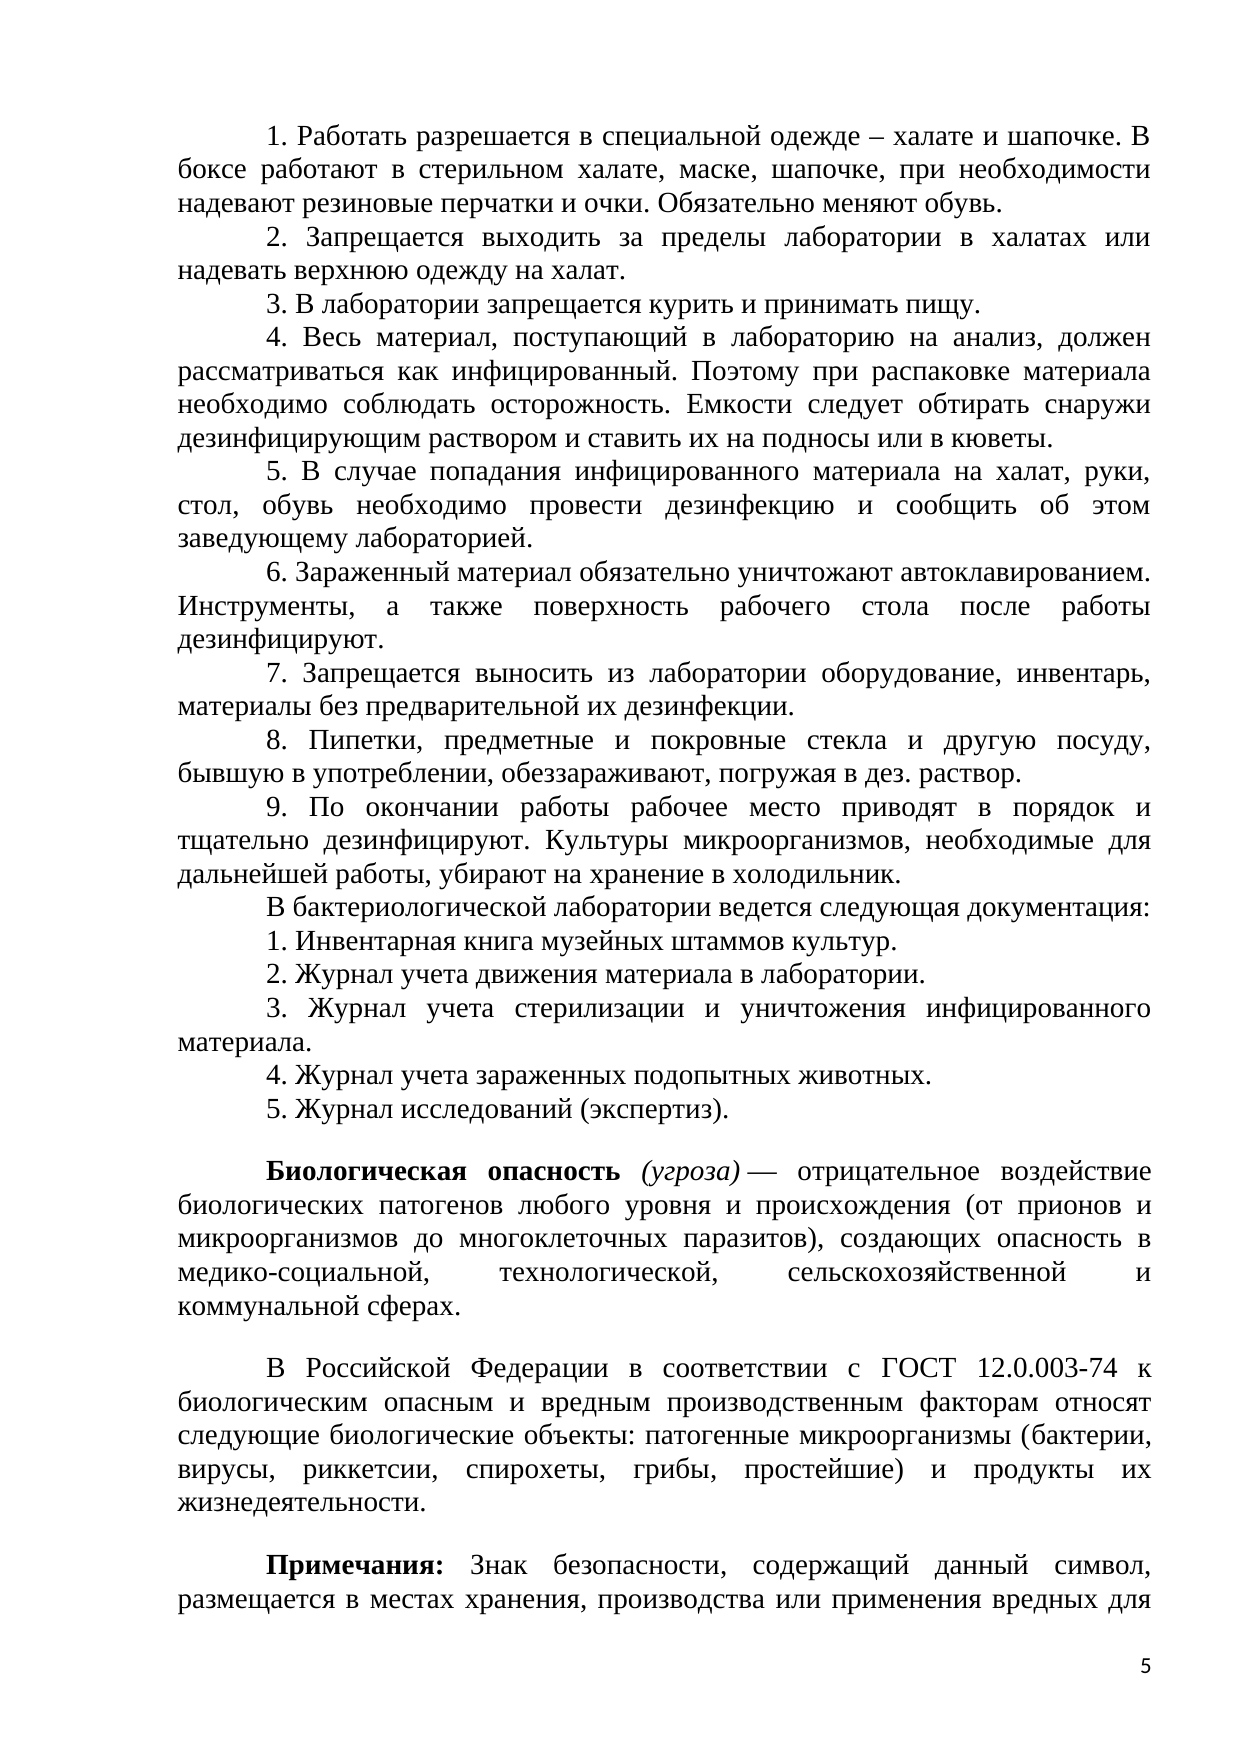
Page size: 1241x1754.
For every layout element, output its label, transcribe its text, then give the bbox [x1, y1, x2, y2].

text 6. Зараженный материал обязательно уничтожают автоклавированием. Инструменты, а также поверхность рабочего стола после работы дезинфицируют. [177, 554, 1152, 655]
text 2. Журнал учета движения материала в лаборатории. [177, 957, 1152, 990]
text 3. В лаборатории запрещается курить и принимать пищу. [177, 286, 1152, 319]
text В бактериологической лаборатории ведется следующая документация: [177, 889, 1152, 923]
text В Российской Федерации в соответствии с ГОСТ 12.0.003-74 к биологическим опасным и вредным производственным факторам относят следующие биологические объекты: патогенные микроорганизмы (бактерии, вирусы, риккетсии, спирохеты, грибы, простейшие) и продукты их жизнедеятельности. [177, 1350, 1152, 1518]
text 2. Запрещается выходить за пределы лаборатории в халатах или надевать верхнюю одежду на халат. [177, 219, 1152, 286]
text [177, 1547, 1152, 1614]
text 5. В случае попадания инфицированного материала на халат, руки, стол, обувь необходимо провести дезинфекцию и сообщить об этом заведующему лабораторией. [177, 453, 1152, 554]
text 4. Весь материал, поступающий в лабораторию на анализ, должен рассматриваться как инфицированный. Поэтому при распаковке материала необходимо соблюдать осторожность. Емкости следует обтирать снаружи дезинфицирующим раствором и ставить их на подносы или в кюветы. [177, 319, 1152, 453]
text 5. Журнал исследований (экспертиз). [177, 1091, 1152, 1124]
text 7. Запрещается выносить из лаборатории оборудование, инвентарь, материалы без предварительной их дезинфекции. [177, 655, 1152, 722]
text 1. Работать разрешается в специальной одежде – халате и шапочке. В боксе работают в стерильном халате, маске, шапочке, при необходимости надевают резиновые перчатки и очки. Обязательно меняют обувь. [177, 118, 1152, 219]
text 9. По окончании работы рабочее место приводят в порядок и тщательно дезинфицируют. Культуры микроорганизмов, необходимые для дальнейшей работы, убирают на хранение в холодильник. [177, 789, 1152, 889]
text Биологическая опасность (угроза) — отрицательное воздействие биологических патогенов любого уровня и происхождения (от прионов и микроорганизмов до многоклеточных паразитов), создающих опасность в медико-социальной, технологической, сельскохозяйственной и коммунальной сферах. [177, 1153, 1152, 1321]
text 4. Журнал учета зараженных подопытных животных. [177, 1057, 1152, 1091]
text 8. Пипетки, предметные и покровные стекла и другую посуду, бывшую в употреблении, обеззараживают, погружая в дез. раствор. [177, 722, 1152, 789]
text 1. Инвентарная книга музейных штаммов культур. [177, 923, 1152, 957]
text 3. Журнал учета стерилизации и уничтожения инфицированного материала. [177, 990, 1152, 1057]
